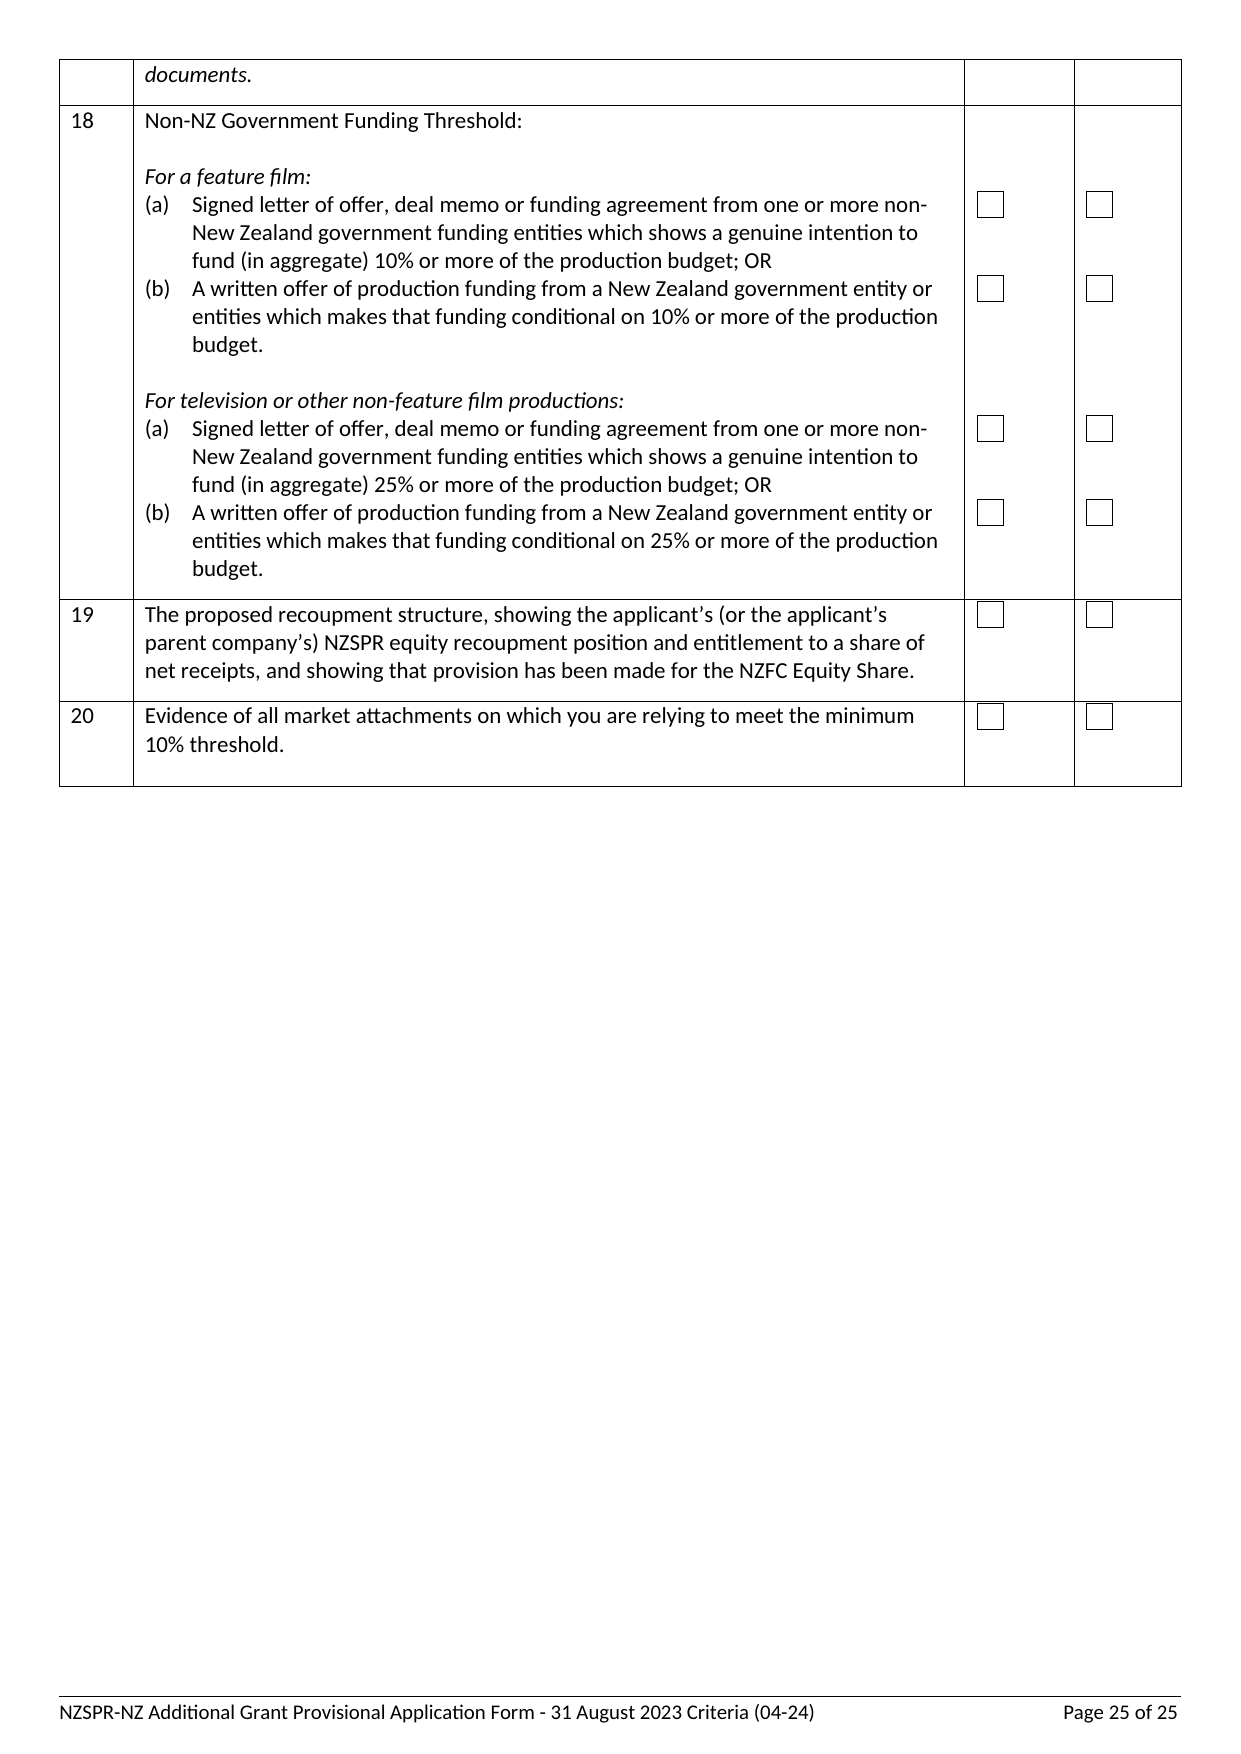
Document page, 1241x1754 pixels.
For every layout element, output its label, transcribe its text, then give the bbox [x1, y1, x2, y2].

table_cell [1075, 106, 1181, 599]
table_cell Non-NZ Government Funding Threshold: For a feature film: Signed letter of offer, deal memo or funding agreement from one or more non-New Zealand government funding entities which shows a genuine intention to fund (in aggregate) 10% or more of the production budget; OR A written offer of production funding from a New Zealand government entity or entities which makes that funding conditional on 10% or more of the production budget. For television or other non-feature film productions: Signed letter of offer, deal memo or funding agreement from one or more non-New Zealand government funding entities which shows a genuine intention to fund (in aggregate) 25% or more of the production budget; OR A written offer of production funding from a New Zealand government entity or entities which makes that funding conditional on 25% or more of the production budget. [134, 106, 964, 599]
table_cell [134, 60, 964, 105]
table_cell [1075, 60, 1181, 105]
table_cell 17 [60, 60, 133, 105]
table_cell The proposed recoupment structure, showing the applicant’s (or the applicant’s parent company’s) NZSPR equity recoupment position and entitlement to a share of net receipts, and showing that provision has been made for the NZFC Equity Share. [134, 600, 964, 701]
table_cell 18 [60, 106, 133, 599]
table_cell 20 [60, 702, 133, 786]
table_cell [1075, 702, 1181, 786]
table_cell [965, 60, 1074, 105]
table_cell [965, 702, 1074, 786]
table_cell 19 [60, 600, 133, 701]
table_cell [965, 600, 1074, 701]
table_cell Evidence of all market attachments on which you are relying to meet the minimum 10% threshold. [134, 702, 964, 786]
table_cell [1075, 600, 1181, 701]
table_cell [965, 106, 1074, 599]
